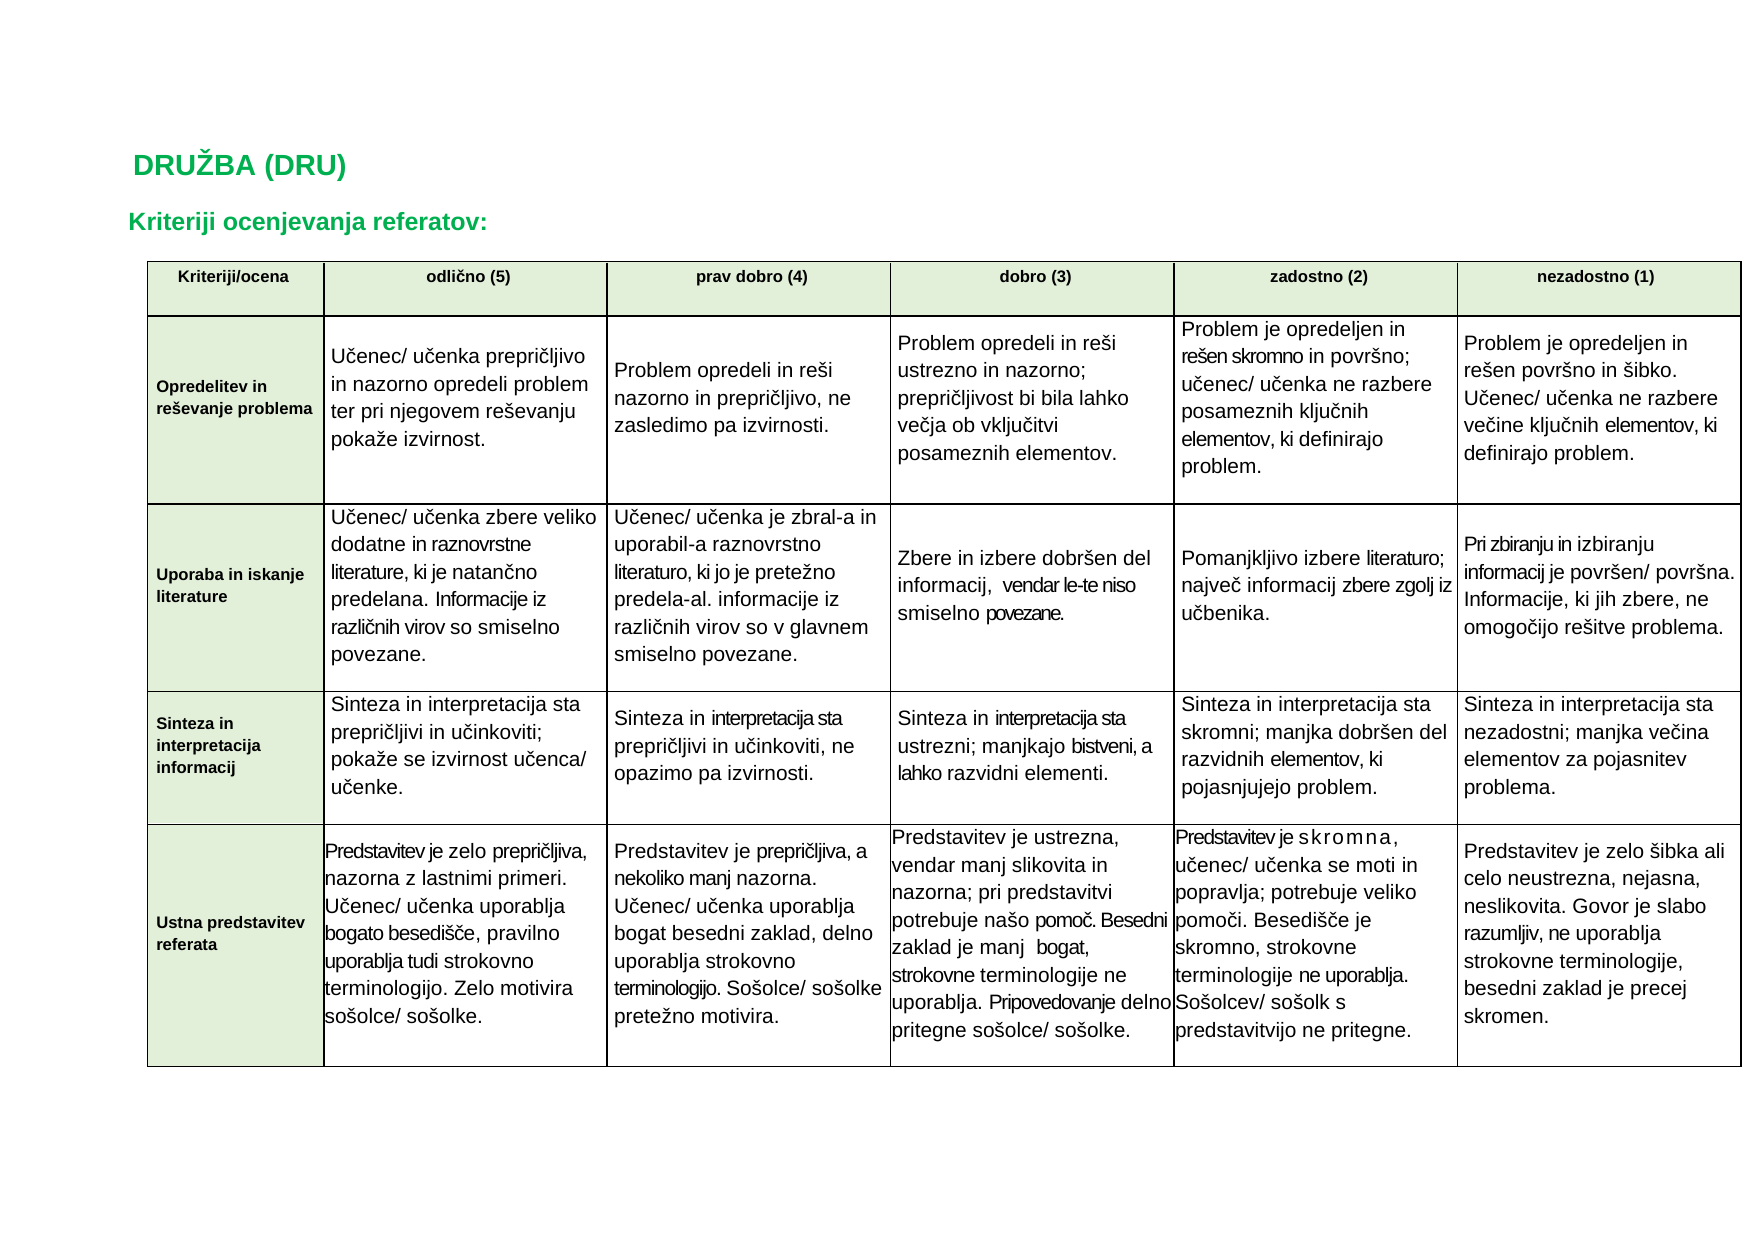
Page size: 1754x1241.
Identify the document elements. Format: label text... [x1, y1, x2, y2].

table_header zadostno (2) [1175, 262, 1457, 315]
table_cell Uporaba in iskanje literature [148, 505, 323, 691]
table_cell Učenec/ učenka zbere veliko dodatne in raznovrstne literature, ki je natančno predelana. Informacije iz različnih virov so smiselno povezane. [325, 505, 606, 691]
table_cell Sinteza in interpretacija sta ustrezni; manjkajo bistveni, a lahko razvidni elementi. [891, 692, 1173, 823]
table_header odlično (5) [325, 262, 607, 315]
table_cell Opredelitev in reševanje problema [148, 317, 323, 503]
table_header Kriteriji/ocena [148, 262, 324, 315]
text DRUŽBA (DRU) [133, 148, 1606, 181]
table_cell Sinteza in interpretacija sta skromni; manjka dobršen del razvidnih elementov, ki pojasnjujejo problem. [1175, 692, 1457, 823]
table_cell Predstavitev je zelo šibka ali celo neustrezna, nejasna, neslikovita. Govor je slabo razumljiv, ne uporablja strokovne terminologije, besedni zaklad je precej skromen. [1458, 825, 1740, 1066]
table_cell Predstavitev je ustrezna, vendar manj slikovita in nazorna; pri predstavitvi potrebuje našo pomoč. Besedni zaklad je manj bogat, strokovne terminologije ne uporablja. Pripovedovanje delno pritegne sošolce/ sošolke. [891, 825, 1173, 1066]
table_header nezadostno (1) [1458, 262, 1740, 315]
table_cell Ustna predstavitev referata [148, 825, 323, 1066]
table_cell Učenec/ učenka prepričljivo in nazorno opredeli problem ter pri njegovem reševanju pokaže izvirnost. [325, 317, 606, 503]
table_header dobro (3) [891, 262, 1174, 315]
table_cell Sinteza in interpretacija sta nezadostni; manjka večina elementov za pojasnitev problema. [1458, 692, 1740, 823]
table_header prav dobro (4) [608, 262, 890, 315]
table_cell Predstavitev je prepričljiva, a nekoliko manj nazorna. Učenec/ učenka uporablja bogat besedni zaklad, delno uporablja strokovno terminologijo. Sošolce/ sošolke pretežno motivira. [608, 825, 890, 1066]
table_cell Problem je opredeljen in rešen skromno in površno; učenec/ učenka ne razbere posameznih ključnih elementov, ki definirajo problem. [1175, 317, 1457, 503]
table_cell Problem je opredeljen in rešen površno in šibko. Učenec/ učenka ne razbere večine ključnih elementov, ki definirajo problem. [1458, 317, 1740, 503]
table_cell Zbere in izbere dobršen del informacij, vendar le-te niso smiselno povezane. [891, 505, 1173, 691]
table_cell Problem opredeli in reši nazorno in prepričljivo, ne zasledimo pa izvirnosti. [608, 317, 890, 503]
table_cell Učenec/ učenka je zbral-a in uporabil-a raznovrstno literaturo, ki jo je pretežno predela-al. informacije iz različnih virov so v glavnem smiselno povezane. [608, 505, 890, 691]
table_cell Predstavitev je skromna, učenec/ učenka se moti in popravlja; potrebuje veliko pomoči. Besedišče je skromno, strokovne terminologije ne uporablja. Sošolcev/ sošolk s predstavitvijo ne pritegne. [1175, 825, 1457, 1066]
table_cell Pomanjkljivo izbere literaturo; največ informacij zbere zgolj iz učbenika. [1175, 505, 1457, 691]
table_cell Pri zbiranju in izbiranju informacij je površen/ površna. Informacije, ki jih zbere, ne omogočijo rešitve problema. [1458, 505, 1740, 691]
text Kriteriji ocenjevanja referatov: [59, 207, 1606, 236]
table_cell Sinteza in interpretacija sta prepričljivi in učinkoviti, ne opazimo pa izvirnosti. [608, 692, 890, 823]
table_cell Sinteza in interpretacija sta prepričljivi in učinkoviti; pokaže se izvirnost učenca/ učenke. [325, 692, 606, 823]
table_cell Problem opredeli in reši ustrezno in nazorno; prepričljivost bi bila lahko večja ob vključitvi posameznih elementov. [891, 317, 1173, 503]
table_cell Predstavitev je zelo prepričljiva, nazorna z lastnimi primeri. Učenec/ učenka uporablja bogato besedišče, pravilno uporablja tudi strokovno terminologijo. Zelo motivira sošolce/ sošolke. [325, 825, 606, 1066]
table_cell Sinteza in interpretacija informacij [148, 692, 323, 823]
